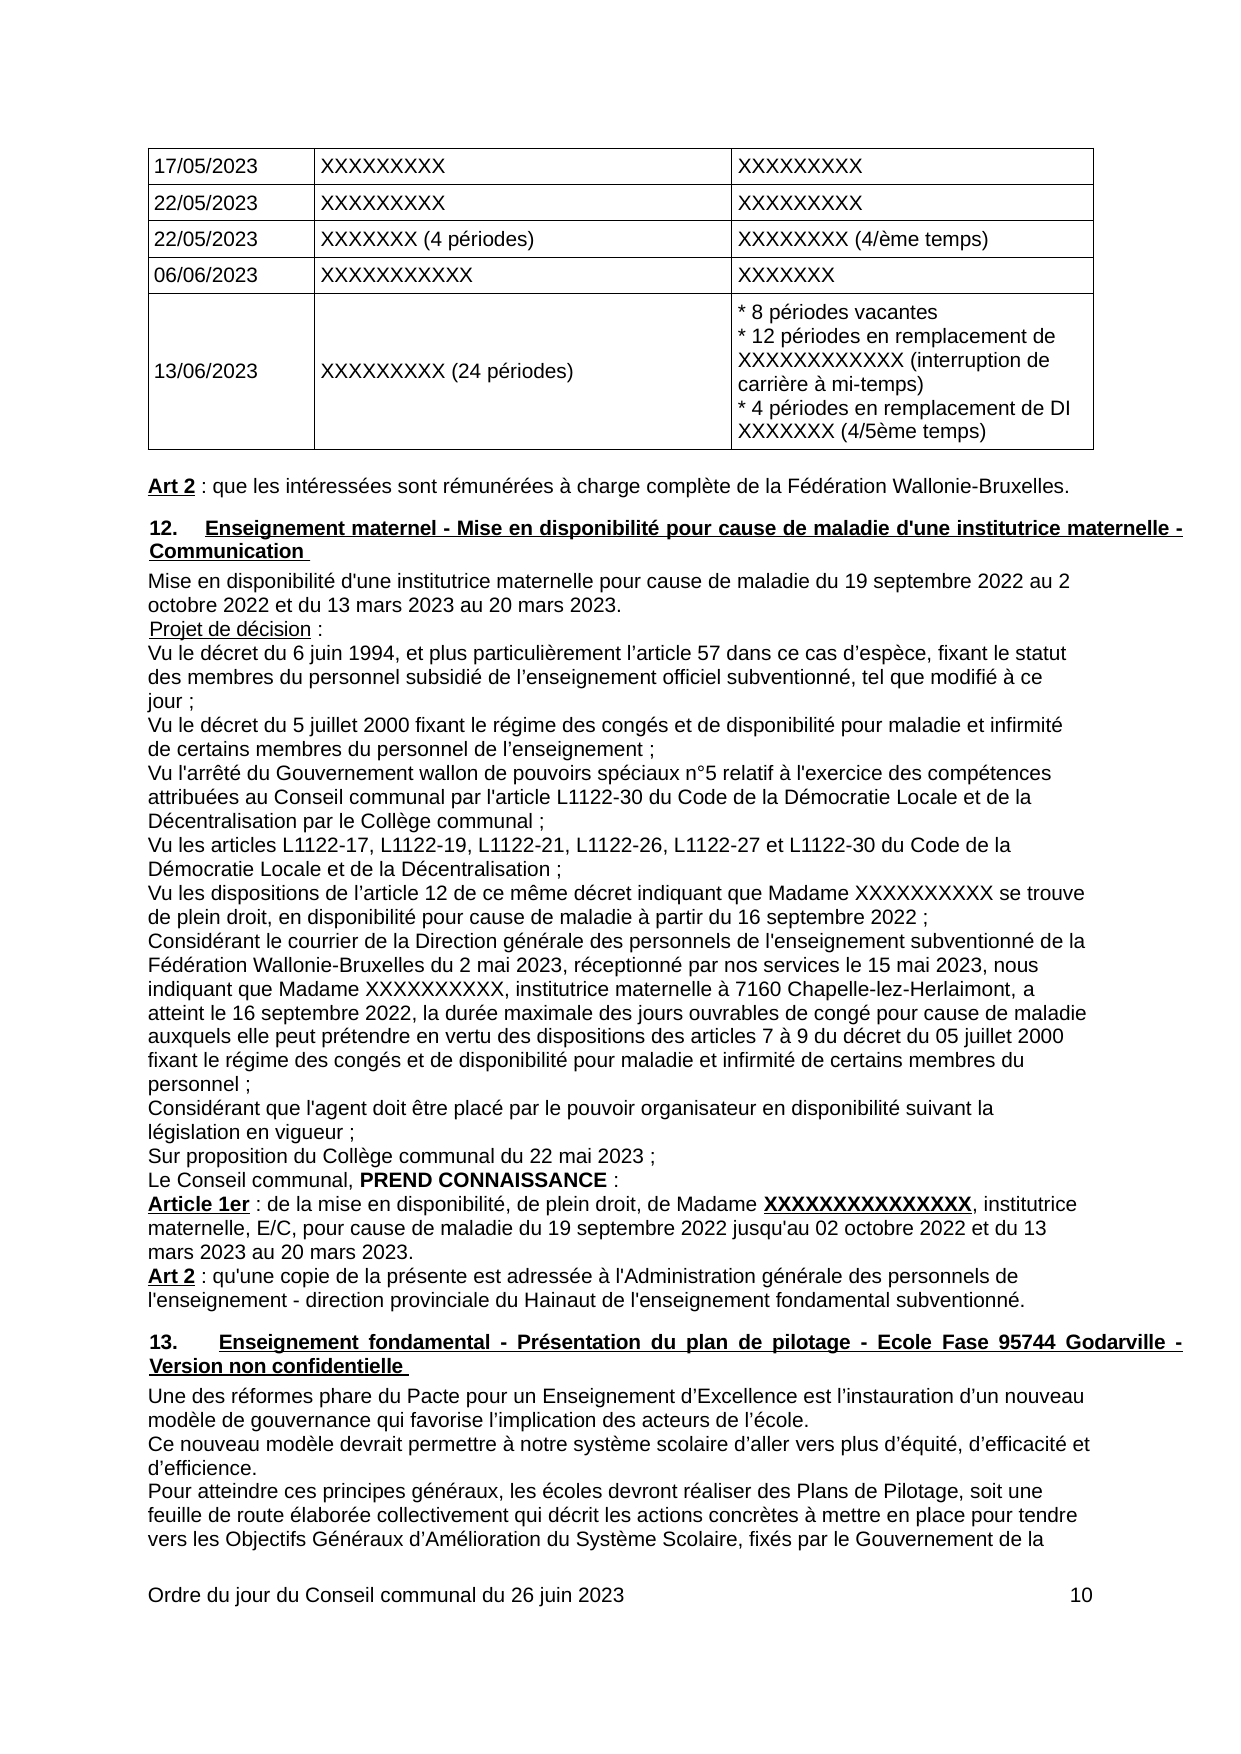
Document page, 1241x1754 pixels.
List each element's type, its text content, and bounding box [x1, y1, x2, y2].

text 12. Enseignement maternel - Mise en disponibilité pour cause de maladie d'une institutrice maternelle - Communication [149, 515, 1184, 563]
text Vu les articles L1122-17, L1122-19, L1122-21, L1122-26, L1122-27 et L1122-30 du Code de la Démocratie Locale et de la Décentralisation ; [148, 833, 1093, 881]
table_cell 17/05/2023 [149, 149, 314, 184]
text Le Conseil communal, PREND CONNAISSANCE : [148, 1168, 1093, 1192]
table_cell XXXXXXX (4 périodes) [315, 221, 731, 257]
table_cell XXXXXXXXX [732, 149, 1093, 184]
table_cell XXXXXXXXX (24 périodes) [315, 294, 731, 449]
text Vu le décret du 6 juin 1994, et plus particulièrement l’article 57 dans ce cas d’espèce, fixant le statut des membres du personnel subsidié de l’enseignement officiel subventionné, tel que modifié à ce jour ; [148, 641, 1093, 713]
text Une des réformes phare du Pacte pour un Enseignement d’Excellence est l’instauration d’un nouveau modèle de gouvernance qui favorise l’implication des acteurs de l’école. [148, 1383, 1093, 1431]
text Considérant que l'agent doit être placé par le pouvoir organisateur en disponibilité suivant la législation en vigueur ; [148, 1096, 1093, 1144]
text Mise en disponibilité d'une institutrice maternelle pour cause de maladie du 19 septembre 2022 au 2 octobre 2022 et du 13 mars 2023 au 20 mars 2023. [148, 569, 1093, 617]
table_cell 13/06/2023 [149, 294, 314, 449]
table_cell XXXXXXXXX [732, 185, 1093, 220]
table_cell XXXXXXXXXXX [315, 258, 731, 293]
text Art 2 : qu'une copie de la présente est adressée à l'Administration générale des personnels de l'enseignement - direction provinciale du Hainaut de l'enseignement fondamental subventionné. [148, 1264, 1093, 1312]
table_cell 06/06/2023 [149, 258, 314, 293]
table_cell XXXXXXX [732, 258, 1093, 293]
text Vu le décret du 5 juillet 2000 fixant le régime des congés et de disponibilité pour maladie et infirmité de certains membres du personnel de l’enseignement ; [148, 713, 1093, 761]
table_cell XXXXXXXXX [315, 185, 731, 220]
table_cell 22/05/2023 [149, 185, 314, 220]
text Considérant le courrier de la Direction générale des personnels de l'enseignement subventionné de la Fédération Wallonie-Bruxelles du 2 mai 2023, réceptionné par nos services le 15 mai 2023, nous indiquant que Madame XXXXXXXXXX, institutrice maternelle à 7160 Chapelle-lez-Herlaimont, a atteint le 16 septembre 2022, la durée maximale des jours ouvrables de congé pour cause de maladie auxquels elle peut prétendre en vertu des dispositions des articles 7 à 9 du décret du 05 juillet 2000 fixant le régime des congés et de disponibilité pour maladie et infirmité de certains membres du personnel ; [148, 928, 1093, 1096]
text 13. Enseignement fondamental - Présentation du plan de pilotage - Ecole Fase 95744 Godarville - Version non confidentielle [149, 1329, 1184, 1377]
text Projet de décision : [149, 617, 1184, 641]
text Sur proposition du Collège communal du 22 mai 2023 ; [148, 1144, 1093, 1168]
table_cell 22/05/2023 [149, 221, 314, 257]
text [148, 1479, 1093, 1551]
text Vu l'arrêté du Gouvernement wallon de pouvoirs spéciaux n°5 relatif à l'exercice des compétences attribuées au Conseil communal par l'article L1122-30 du Code de la Démocratie Locale et de la Décentralisation par le Collège communal ; [148, 761, 1093, 833]
text Ce nouveau modèle devrait permettre à notre système scolaire d’aller vers plus d’équité, d’efficacité et d’efficience. [148, 1431, 1093, 1479]
text Art 2 : que les intéressées sont rémunérées à charge complète de la Fédération Wallonie-Bruxelles. [148, 474, 1093, 498]
table_cell XXXXXXXX (4/ème temps) [732, 221, 1093, 257]
text Article 1er : de la mise en disponibilité, de plein droit, de Madame XXXXXXXXXXXXXXX, institutrice maternelle, E/C, pour cause de maladie du 19 septembre 2022 jusqu'au 02 octobre 2022 et du 13 mars 2023 au 20 mars 2023. [148, 1192, 1093, 1264]
text Vu les dispositions de l’article 12 de ce même décret indiquant que Madame XXXXXXXXXX se trouve de plein droit, en disponibilité pour cause de maladie à partir du 16 septembre 2022 ; [148, 881, 1093, 928]
table_cell * 8 périodes vacantes * 12 périodes en remplacement de XXXXXXXXXXXX (interruption de carrière à mi-temps) * 4 périodes en remplacement de DI XXXXXXX (4/5ème temps) [732, 294, 1093, 449]
table_cell XXXXXXXXX [315, 149, 731, 184]
